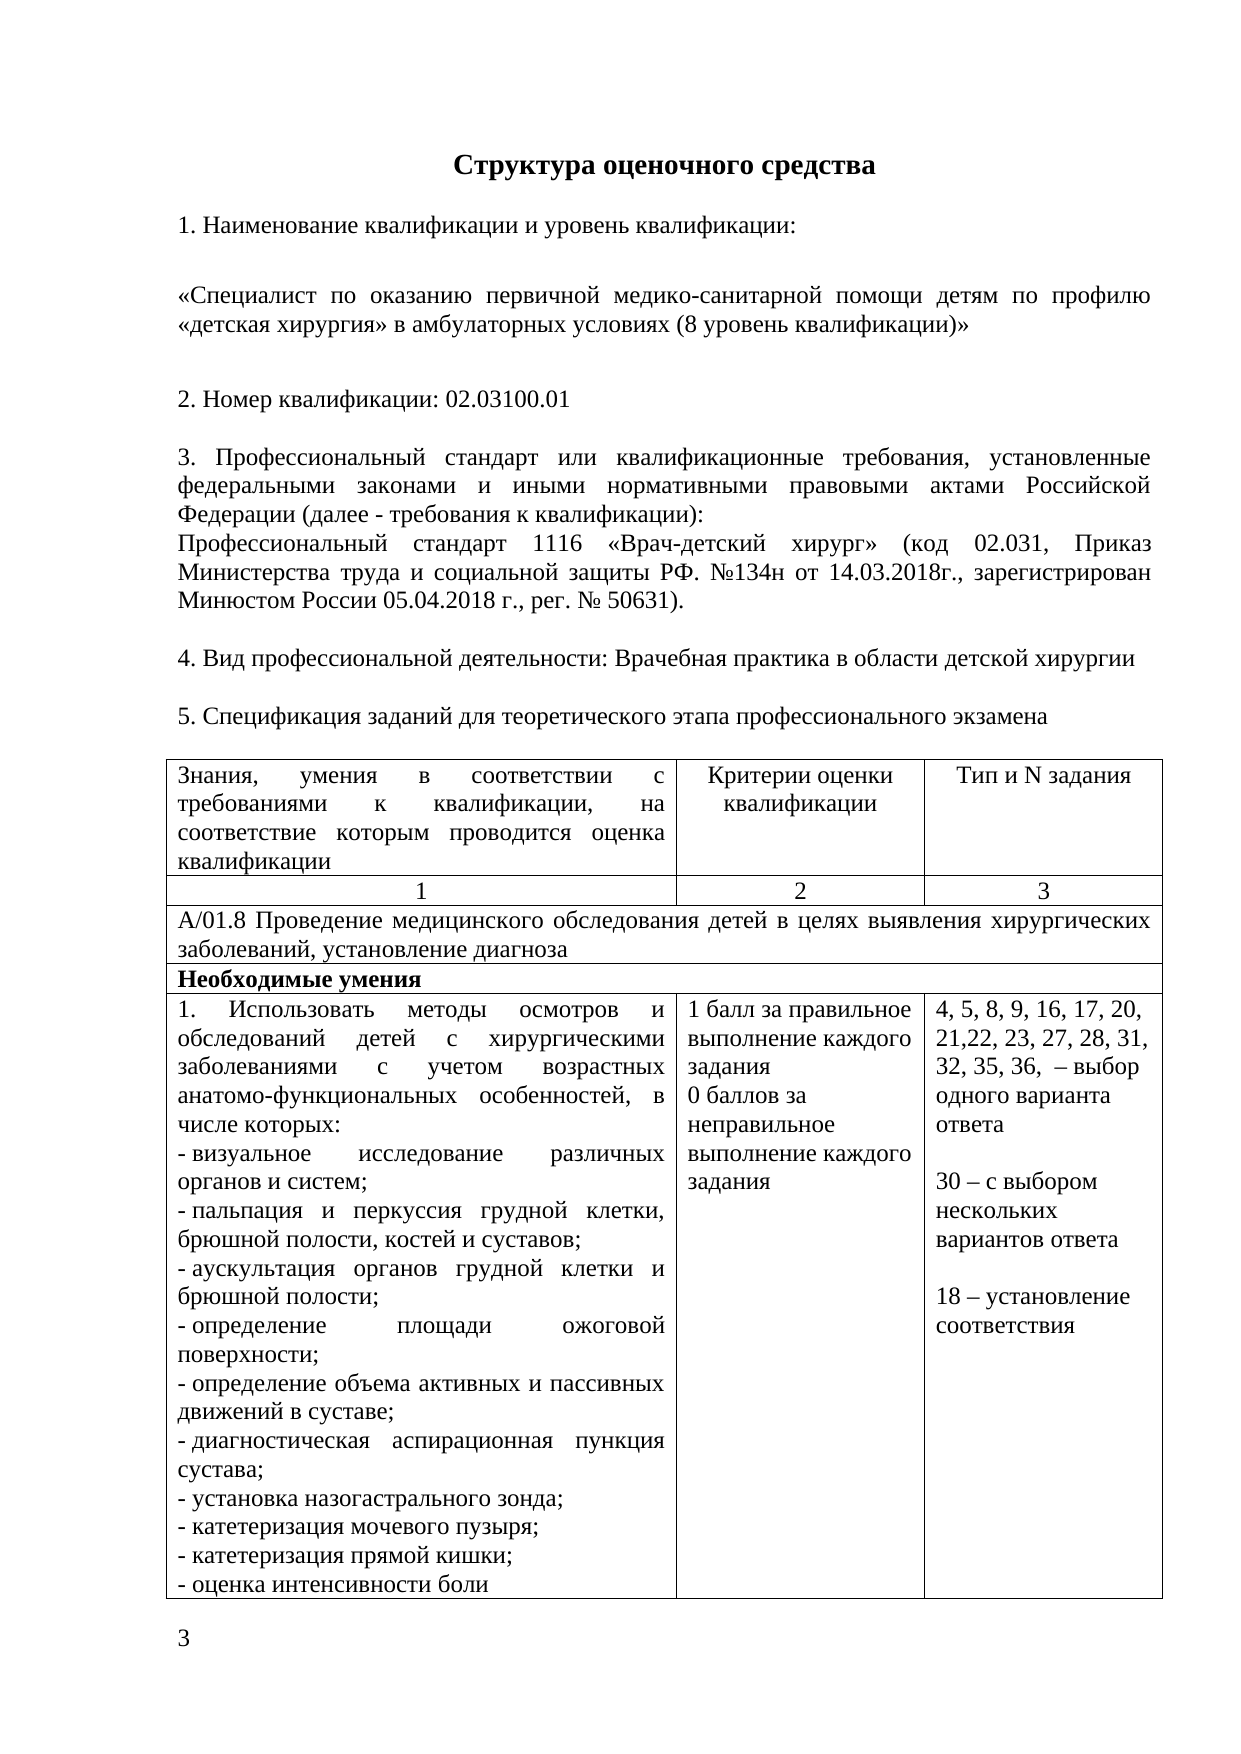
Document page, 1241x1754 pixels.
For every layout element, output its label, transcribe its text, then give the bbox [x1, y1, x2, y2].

table_header Критерии оценки квалификации [677, 760, 924, 875]
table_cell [677, 994, 924, 1598]
table_cell 4, 5, 8, 9, 16, 17, 20, 21,22, 23, 27, 28, 31, 32, 35, 36, – выбор одного варианта ответа 30 – с выбором нескольких вариантов ответа 18 – установление соответствия [925, 994, 1162, 1598]
text 2. Номер квалификации: 02.03100.01 [177, 384, 1152, 413]
table_cell Необходимые умения [167, 964, 1162, 993]
table_cell 2 [677, 876, 924, 904]
text 4. Вид профессиональной деятельности: Врачебная практика в области детской хирургии [177, 643, 1152, 672]
table_cell 1. Использовать методы осмотров и обследований детей с хирургическими заболеваниями с учетом возрастных анатомо-функциональных особенностей, в числе которых: - визуальное исследование различных органов и систем; - пальпация и перкуссия грудной клетки, брюшной полости, костей и суставов; - аускультация органов грудной клетки и брюшной полости; - определение площади ожоговой поверхности; - определение объема активных и пассивных движений в суставе; - диагностическая аспирационная пункция сустава; - установка назогастрального зонда; - катетеризация мочевого пузыря; - катетеризация прямой кишки; - оценка интенсивности боли [167, 994, 676, 1598]
text Структура оценочного средства [177, 147, 1152, 181]
table_cell А/01.8 Проведение медицинского обследования детей в целях выявления хирургических заболеваний, установление диагноза [167, 906, 1162, 963]
table_header Тип и N задания [925, 760, 1162, 875]
text «Специалист по оказанию первичной медико-санитарной помощи детям по профилю «детская хирургия» в амбулаторных условиях (8 уровень квалификации)» [177, 280, 1152, 337]
table_header Знания, умения в соответствии с требованиями к квалификации, на соответствие которым проводится оценка квалификации [167, 760, 676, 875]
table_cell 1 [167, 876, 676, 904]
text 5. Спецификация заданий для теоретического этапа профессионального экзамена [177, 701, 1152, 729]
text 1. Наименование квалификации и уровень квалификации: [177, 210, 1152, 239]
table_cell 3 [925, 876, 1162, 904]
text 3. Профессиональный стандарт или квалификационные требования, установленные федеральными законами и иными нормативными правовыми актами Российской Федерации (далее - требования к квалификации): [177, 442, 1152, 528]
text Профессиональный стандарт 1116 «Врач-детский хирург» (код 02.031, Приказ Министерства труда и социальной защиты РФ. №134н от 14.03.2018г., зарегистрирован Минюстом России 05.04.2018 г., рег. № 50631). [177, 528, 1152, 614]
